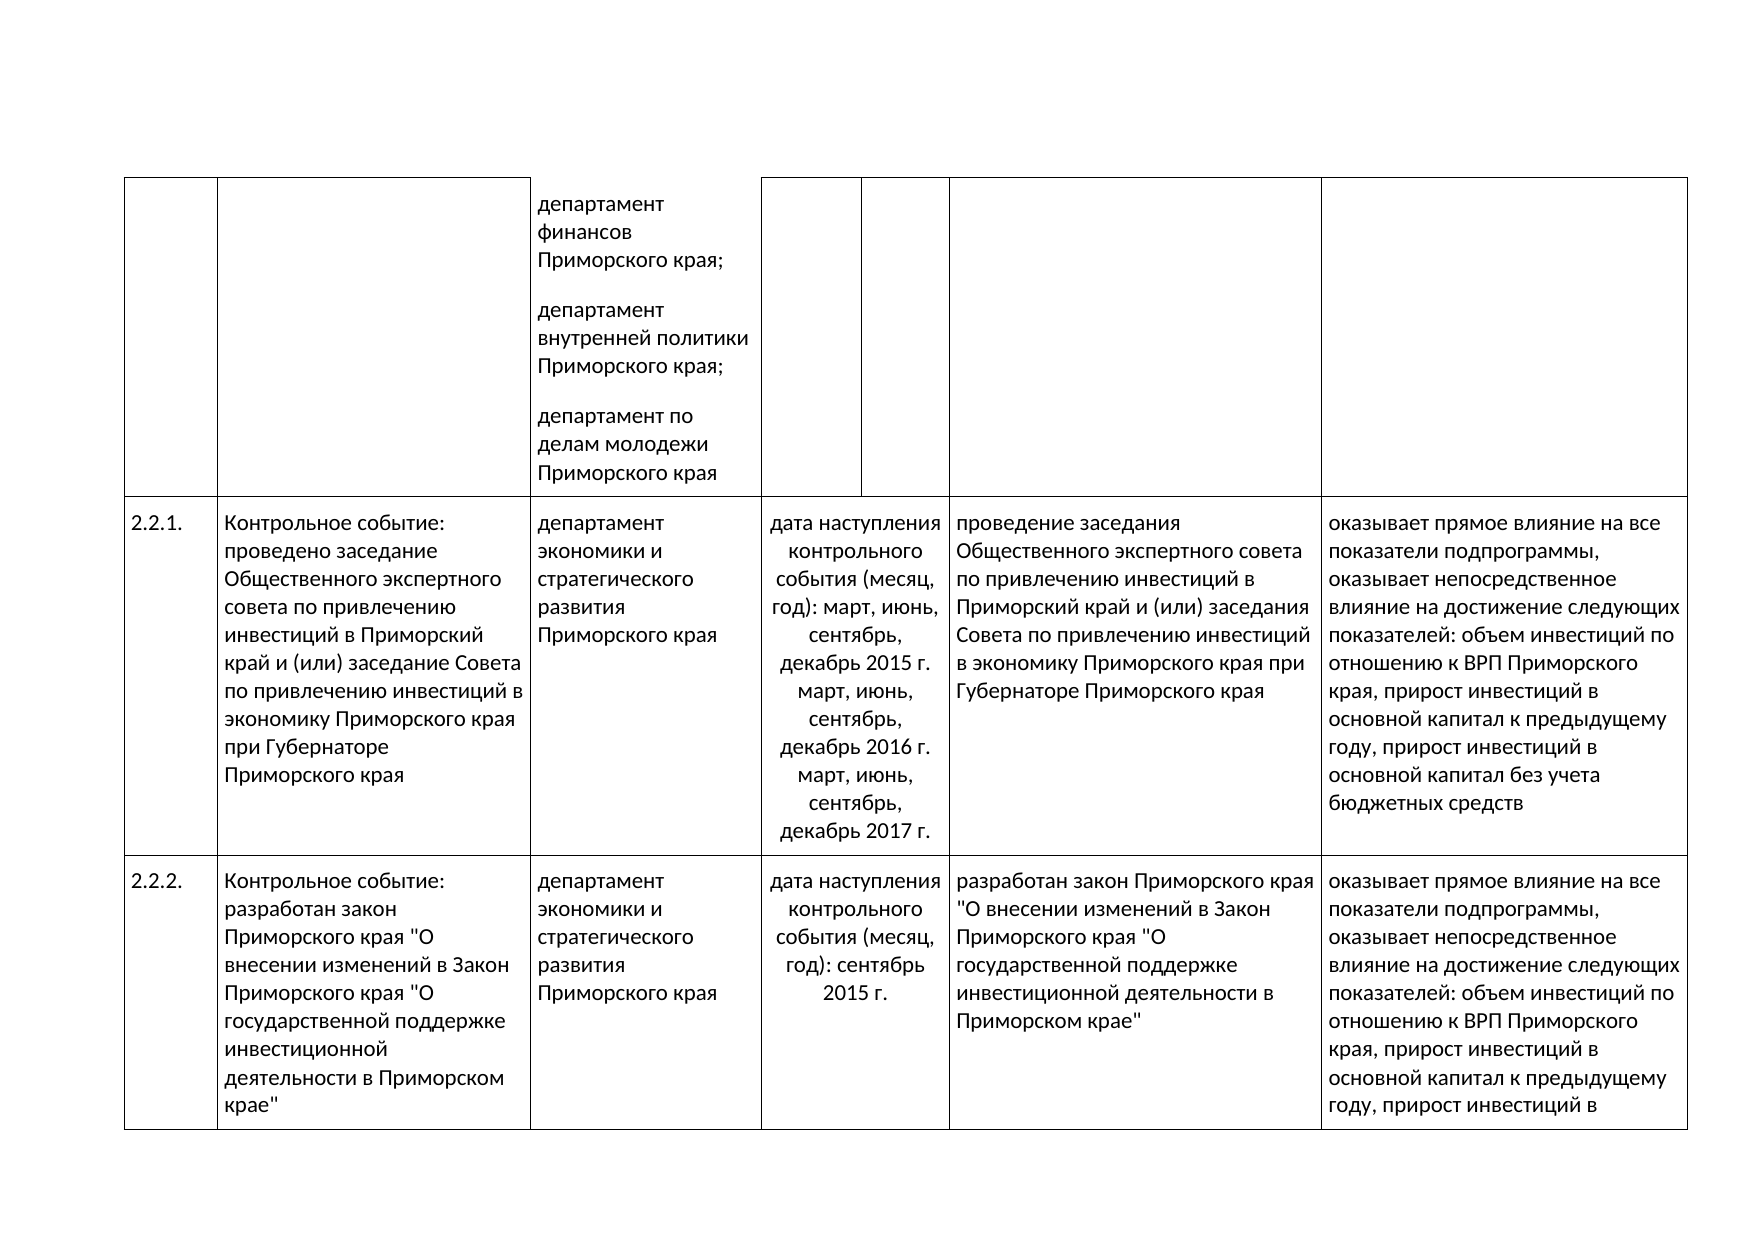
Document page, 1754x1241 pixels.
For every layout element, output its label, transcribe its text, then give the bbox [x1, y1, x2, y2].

table_cell 2.2.1. [125, 497, 217, 855]
table_cell Контрольное событие: проведено заседание Общественного экспертного совета по привлечению инвестиций в Приморский край и (или) заседание Совета по привлечению инвестиций в экономику Приморского края при Губернаторе Приморского края [218, 497, 530, 855]
table_cell проведение заседания Общественного экспертного совета по привлечению инвестиций в Приморский край и (или) заседания Совета по привлечению инвестиций в экономику Приморского края при Губернаторе Приморского края [950, 497, 1321, 855]
table_cell [1322, 178, 1687, 496]
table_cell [950, 856, 1321, 1129]
table_cell [762, 178, 861, 496]
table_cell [1322, 856, 1687, 1129]
table_cell [950, 178, 1321, 496]
table_cell дата наступления контрольного события (месяц, год): март, июнь, сентябрь, декабрь 2015 г. март, июнь, сентябрь, декабрь 2016 г. март, июнь, сентябрь, декабрь 2017 г. [762, 497, 949, 855]
table_cell [218, 178, 530, 496]
table_cell департамент внутренней политики Приморского края; [531, 284, 761, 390]
table_cell [125, 178, 217, 496]
table_cell департамент по делам молодежи Приморского края [531, 390, 761, 496]
table_cell [862, 178, 949, 496]
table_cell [218, 856, 530, 1129]
table_cell департамент экономики и стратегического развития Приморского края [531, 497, 761, 855]
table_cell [531, 856, 761, 1129]
table_cell департамент финансов Приморского края; [531, 177, 761, 283]
table_cell 2.2.2. [125, 856, 217, 1129]
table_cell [762, 856, 949, 1129]
